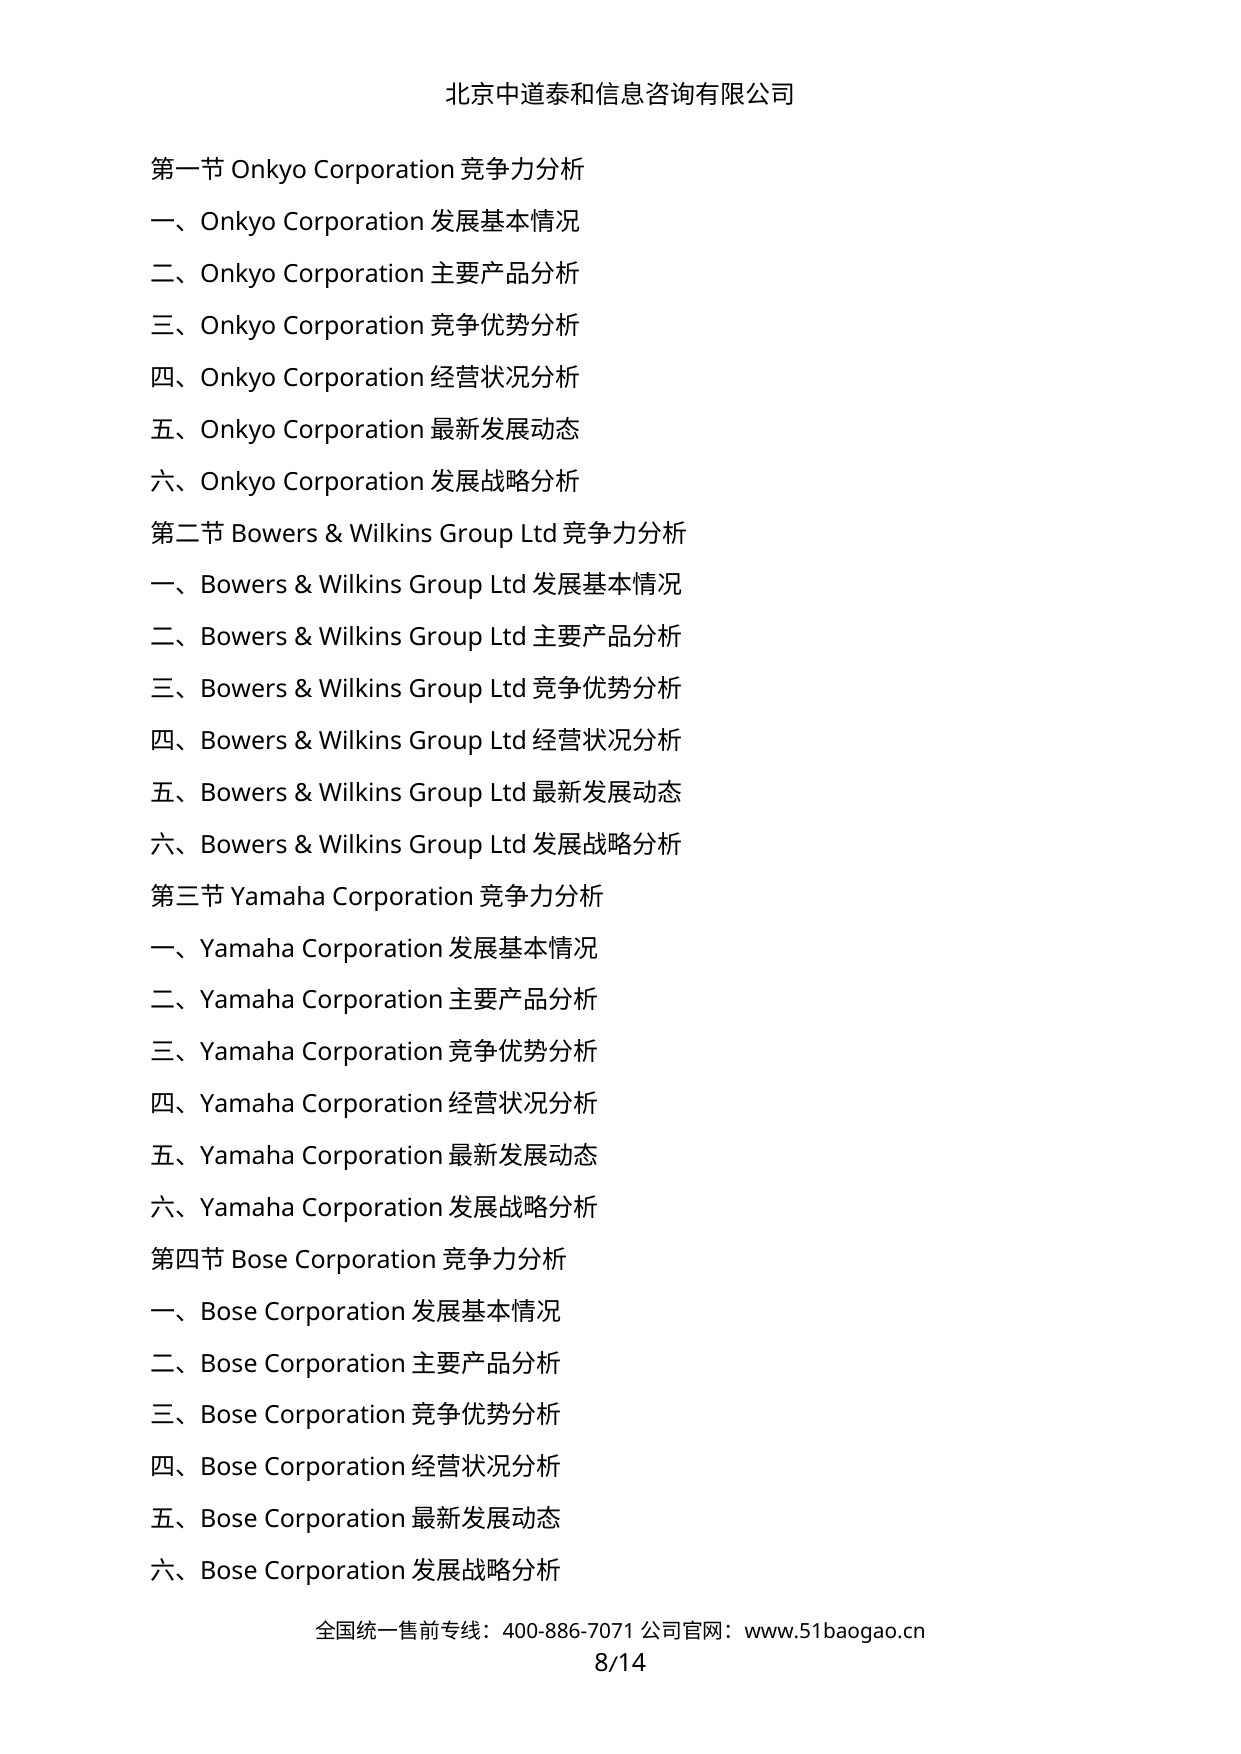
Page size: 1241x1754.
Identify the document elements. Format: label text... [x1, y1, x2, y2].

text 五、Onkyo Corporation最新发展动态 [150, 409, 1090, 446]
text 二、Bowers & Wilkins Group Ltd主要产品分析 [150, 617, 1090, 653]
text 五、Yamaha Corporation最新发展动态 [150, 1136, 1090, 1172]
text 五、Bose Corporation最新发展动态 [150, 1499, 1090, 1535]
text 四、Onkyo Corporation经营状况分析 [150, 357, 1090, 394]
text 一、Bose Corporation发展基本情况 [150, 1291, 1090, 1327]
text 三、Bose Corporation竞争优势分析 [150, 1395, 1090, 1431]
text 一、Yamaha Corporation发展基本情况 [150, 928, 1090, 964]
text 四、Bose Corporation经营状况分析 [150, 1447, 1090, 1483]
text 三、Onkyo Corporation竞争优势分析 [150, 306, 1090, 342]
text 第三节 Yamaha Corporation竞争力分析 [150, 876, 1090, 912]
text 三、Yamaha Corporation竞争优势分析 [150, 1032, 1090, 1068]
text 六、Bowers & Wilkins Group Ltd发展战略分析 [150, 824, 1090, 861]
text 第二节 Bowers & Wilkins Group Ltd竞争力分析 [150, 513, 1090, 549]
text 一、Bowers & Wilkins Group Ltd发展基本情况 [150, 565, 1090, 601]
text 二、Bose Corporation主要产品分析 [150, 1343, 1090, 1379]
text 六、Yamaha Corporation发展战略分析 [150, 1187, 1090, 1224]
text 六、Onkyo Corporation发展战略分析 [150, 461, 1090, 497]
text 六、Bose Corporation发展战略分析 [150, 1551, 1090, 1587]
text 二、Onkyo Corporation主要产品分析 [150, 254, 1090, 290]
text 三、Bowers & Wilkins Group Ltd竞争优势分析 [150, 669, 1090, 705]
text 四、Bowers & Wilkins Group Ltd经营状况分析 [150, 721, 1090, 757]
text 五、Bowers & Wilkins Group Ltd最新发展动态 [150, 772, 1090, 809]
text 二、Yamaha Corporation主要产品分析 [150, 980, 1090, 1016]
text 一、Onkyo Corporation发展基本情况 [150, 202, 1090, 238]
text 四、Yamaha Corporation经营状况分析 [150, 1084, 1090, 1120]
text 第一节 Onkyo Corporation竞争力分析 [150, 150, 1090, 186]
text 第四节 Bose Corporation竞争力分析 [150, 1239, 1090, 1276]
